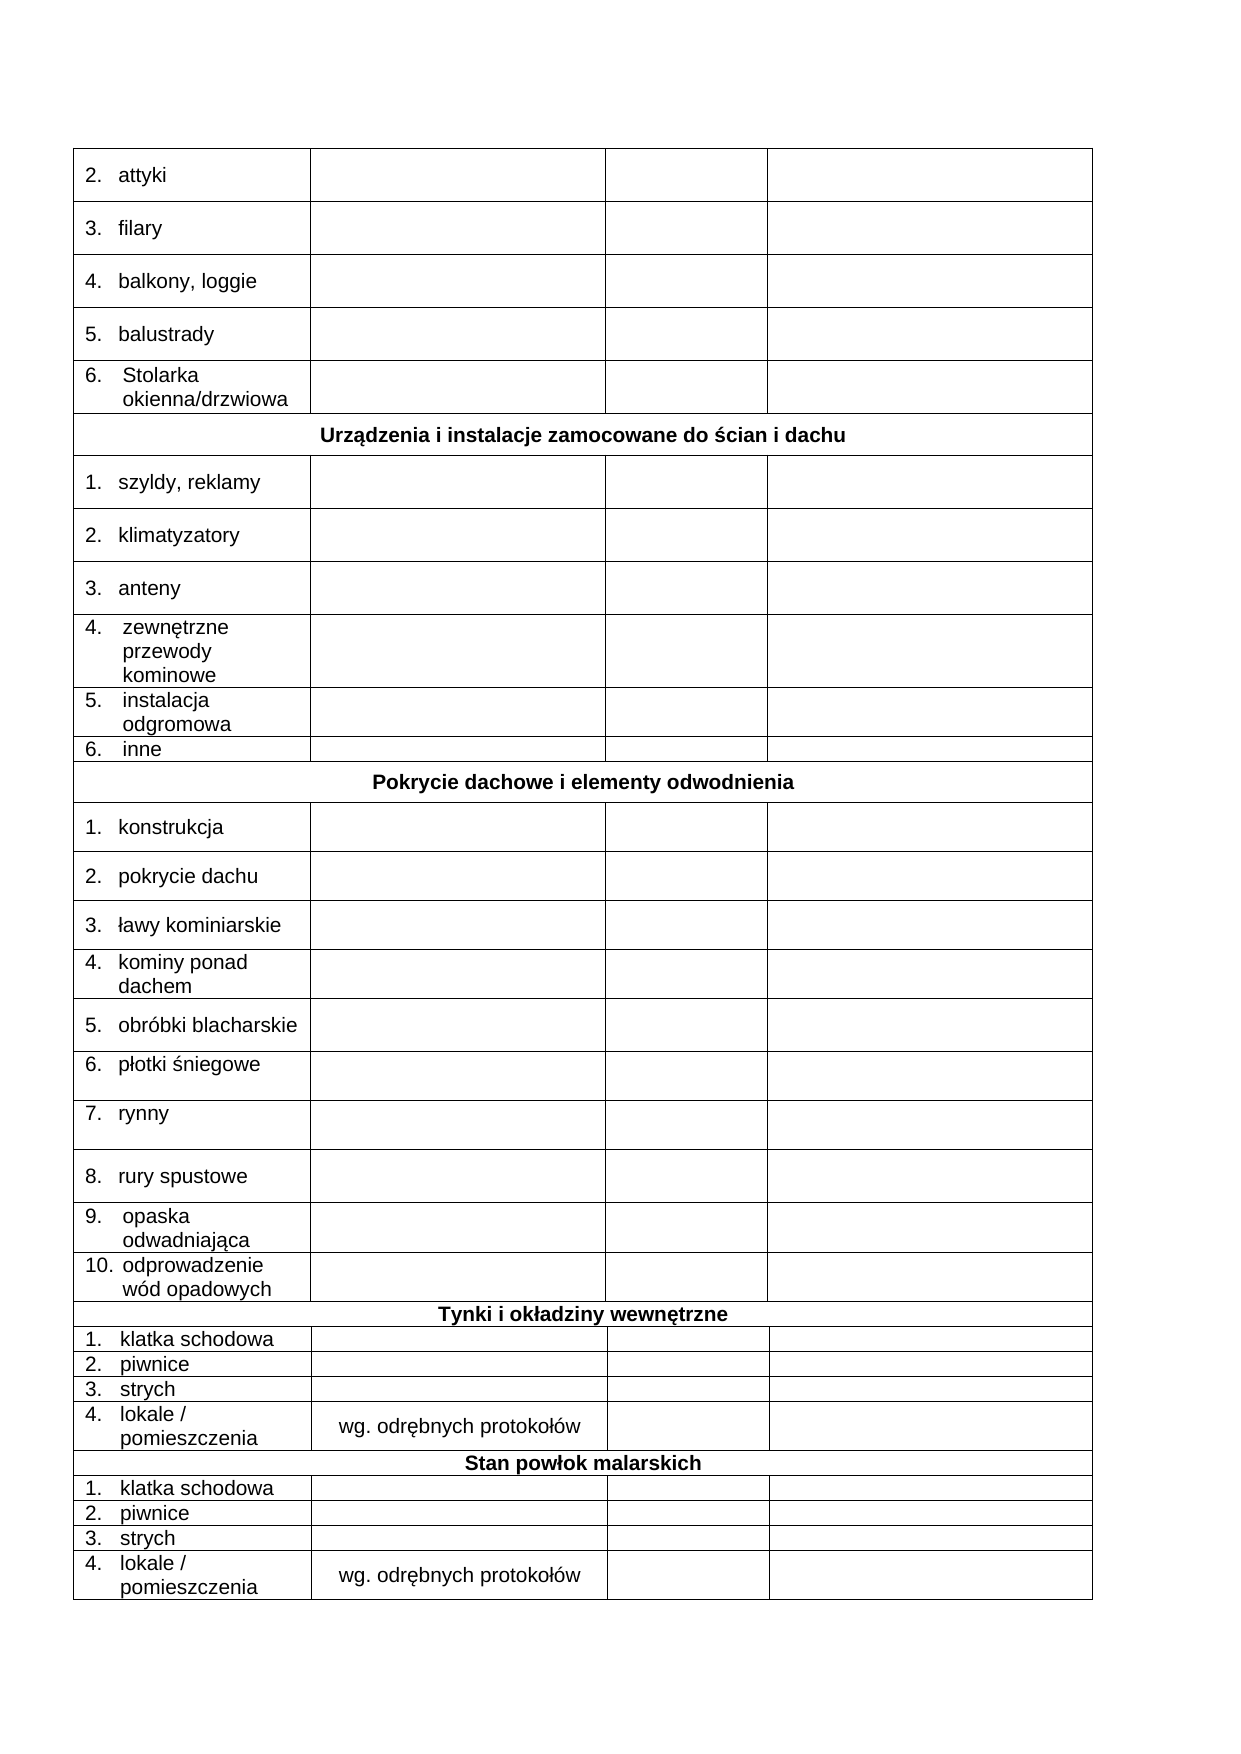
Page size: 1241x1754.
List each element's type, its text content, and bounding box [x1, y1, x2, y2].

table_cell [606, 308, 767, 360]
table_cell [606, 901, 767, 949]
table_cell obróbki blacharskie [74, 999, 310, 1051]
table_cell [768, 852, 1092, 900]
table_cell [606, 1150, 767, 1202]
table_cell pokrycie dachu [74, 852, 310, 900]
table_cell [606, 737, 767, 761]
table_cell [311, 562, 605, 614]
table_cell [606, 852, 767, 900]
table_cell [770, 1327, 1092, 1351]
table_cell [770, 1352, 1092, 1376]
table_cell [608, 1551, 769, 1599]
table_cell [606, 562, 767, 614]
table_cell [606, 688, 767, 736]
table_cell [311, 202, 605, 254]
table_cell [768, 1052, 1092, 1100]
table_cell [312, 1327, 607, 1351]
table_cell [606, 255, 767, 307]
table_cell opaska odwadniająca [74, 1203, 310, 1252]
table_cell [311, 308, 605, 360]
table_cell attyki [74, 149, 310, 201]
table_cell zewnętrzne przewody kominowe [74, 615, 310, 687]
table_cell [768, 255, 1092, 307]
table_cell [768, 1253, 1092, 1301]
table_cell [311, 950, 605, 998]
table_cell klatka schodowa [74, 1327, 311, 1351]
table_cell Urządzenia i instalacje zamocowane do ścian i dachu [74, 414, 1092, 454]
table_cell [606, 1253, 767, 1301]
table_cell konstrukcja [74, 803, 310, 851]
table_cell [606, 803, 767, 851]
table_cell [311, 456, 605, 508]
table_cell wg. odrębnych protokołów [312, 1551, 607, 1599]
table_cell [608, 1327, 769, 1351]
table_cell balustrady [74, 308, 310, 360]
table_cell rury spustowe [74, 1150, 310, 1202]
table_cell [606, 1052, 767, 1100]
table_cell [770, 1402, 1092, 1450]
table_cell [768, 737, 1092, 761]
table_cell [311, 255, 605, 307]
table_cell [770, 1377, 1092, 1401]
table_cell [770, 1476, 1092, 1500]
table_cell [311, 1150, 605, 1202]
table_cell wg. odrębnych protokołów [312, 1402, 607, 1450]
table_cell instalacja odgromowa [74, 688, 310, 736]
table_cell [608, 1501, 769, 1525]
table_cell [312, 1526, 607, 1550]
table_cell [311, 852, 605, 900]
table_cell płotki śniegowe [74, 1052, 310, 1100]
table_cell [768, 1203, 1092, 1252]
table_cell [768, 901, 1092, 949]
table_cell [606, 149, 767, 201]
table_cell kominy ponad dachem [74, 950, 310, 998]
table_cell [768, 361, 1092, 413]
table_cell [768, 950, 1092, 998]
table_cell piwnice [74, 1501, 311, 1525]
table_cell filary [74, 202, 310, 254]
table_cell [770, 1551, 1092, 1599]
table_cell [768, 999, 1092, 1051]
table_cell [768, 1101, 1092, 1149]
table_cell Pokrycie dachowe i elementy odwodnienia [74, 762, 1092, 802]
table_cell [311, 615, 605, 687]
table_cell [768, 308, 1092, 360]
table_cell [606, 202, 767, 254]
table_cell [608, 1402, 769, 1450]
table_cell strych [74, 1377, 311, 1401]
table_cell piwnice [74, 1352, 311, 1376]
table_cell Tynki i okładziny wewnętrzne [74, 1302, 1092, 1326]
table_cell [312, 1501, 607, 1525]
table_cell [768, 509, 1092, 561]
table_cell [311, 361, 605, 413]
table_cell [608, 1352, 769, 1376]
table_cell [312, 1377, 607, 1401]
table_cell [608, 1526, 769, 1550]
table_cell [311, 1052, 605, 1100]
table_cell [768, 562, 1092, 614]
table_cell klimatyzatory [74, 509, 310, 561]
table_cell balkony, loggie [74, 255, 310, 307]
table_cell szyldy, reklamy [74, 456, 310, 508]
table_cell Stan powłok malarskich [74, 1451, 1092, 1475]
table_cell [608, 1377, 769, 1401]
table_cell inne [74, 737, 310, 761]
table_cell [606, 456, 767, 508]
table_cell [606, 361, 767, 413]
table_cell rynny [74, 1101, 310, 1149]
table_cell [768, 149, 1092, 201]
table_cell lokale / pomieszczenia [74, 1551, 311, 1599]
table_cell ławy kominiarskie [74, 901, 310, 949]
table_cell [606, 1101, 767, 1149]
table_cell [770, 1526, 1092, 1550]
table_cell [768, 803, 1092, 851]
table_cell [768, 688, 1092, 736]
table_cell [606, 950, 767, 998]
table_cell [311, 688, 605, 736]
table_cell Stolarka okienna/drzwiowa [74, 361, 310, 413]
table_cell anteny [74, 562, 310, 614]
table_cell odprowadzenie wód opadowych [74, 1253, 310, 1301]
table_cell [311, 803, 605, 851]
table_cell [768, 1150, 1092, 1202]
table_cell [311, 1101, 605, 1149]
table_cell strych [74, 1526, 311, 1550]
table_cell [606, 509, 767, 561]
table_cell [311, 1253, 605, 1301]
table_cell [606, 615, 767, 687]
table_cell lokale / pomieszczenia [74, 1402, 311, 1450]
table_cell [768, 615, 1092, 687]
table_cell [311, 509, 605, 561]
table_cell [606, 1203, 767, 1252]
table_cell [311, 901, 605, 949]
table_cell [312, 1352, 607, 1376]
table_cell [606, 999, 767, 1051]
table_cell [311, 1203, 605, 1252]
table_cell [770, 1501, 1092, 1525]
table_cell [608, 1476, 769, 1500]
table_cell klatka schodowa [74, 1476, 311, 1500]
table_cell [311, 149, 605, 201]
table_cell [768, 456, 1092, 508]
table_cell [312, 1476, 607, 1500]
table_cell [311, 737, 605, 761]
table_cell [311, 999, 605, 1051]
table_cell [768, 202, 1092, 254]
